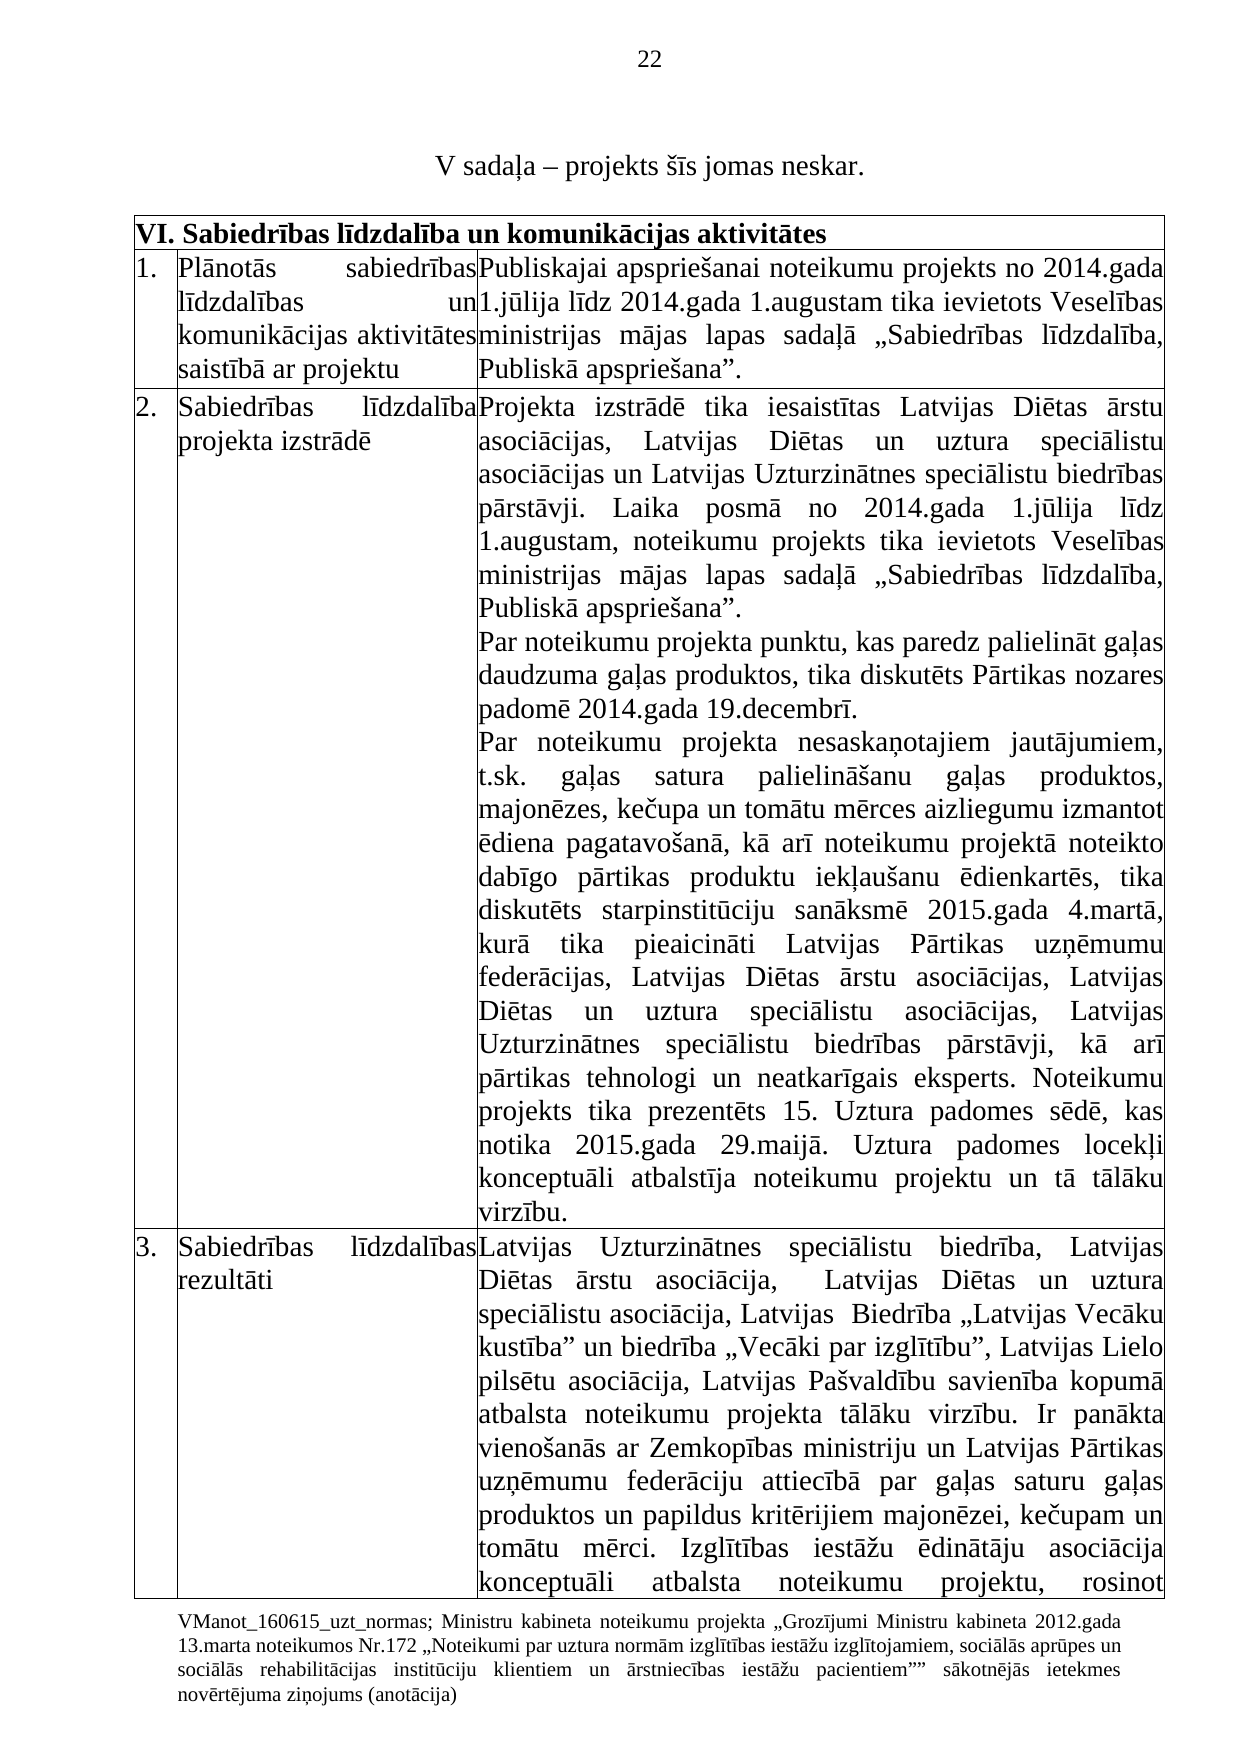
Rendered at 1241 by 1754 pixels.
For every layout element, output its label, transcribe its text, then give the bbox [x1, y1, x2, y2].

text V sadaļa – projekts šīs jomas neskar. [177, 148, 1122, 181]
table_header VI. Sabiedrības līdzdalība un komunikācijas aktivitātes [135, 216, 1164, 249]
table_cell Plānotās sabiedrības līdzdalības un komunikācijas aktivitātes saistībā ar projektu [178, 250, 477, 388]
table_cell 1. [135, 250, 177, 388]
table_cell Publiskajai apspriešanai noteikumu projekts no 2014.gada 1.jūlija līdz 2014.gada 1.augustam tika ievietots Veselības ministrijas mājas lapas sadaļā „Sabiedrības līdzdalība, Publiskā apspriešana”. [478, 250, 1164, 388]
table_cell Projekta izstrādē tika iesaistītas Latvijas Diētas ārstu asociācijas, Latvijas Diētas un uztura speciālistu asociācijas un Latvijas Uzturzinātnes speciālistu biedrības pārstāvji. Laika posmā no 2014.gada 1.jūlija līdz 1.augustam, noteikumu projekts tika ievietots Veselības ministrijas mājas lapas sadaļā „Sabiedrības līdzdalība, Publiskā apspriešana”. Par noteikumu projekta punktu, kas paredz palielināt gaļas daudzuma gaļas produktos, tika diskutēts Pārtikas nozares padomē 2014.gada 19.decembrī. Par noteikumu projekta nesaskaņotajiem jautājumiem, t.sk. gaļas satura palielināšanu gaļas produktos, majonēzes, kečupa un tomātu mērces aizliegumu izmantot ēdiena pagatavošanā, kā arī noteikumu projektā noteikto dabīgo pārtikas produktu iekļaušanu ēdienkartēs, tika diskutēts starpinstitūciju sanāksmē 2015.gada 4.martā, kurā tika pieaicināti Latvijas Pārtikas uzņēmumu federācijas, Latvijas Diētas ārstu asociācijas, Latvijas Diētas un uztura speciālistu asociācijas, Latvijas Uzturzinātnes speciālistu biedrības pārstāvji, kā arī pārtikas tehnologi un neatkarīgais eksperts. Noteikumu projekts tika prezentēts 15. Uztura padomes sēdē, kas notika 2015.gada 29.maijā. Uztura padomes locekļi konceptuāli atbalstīja noteikumu projektu un tā tālāku virzību. [478, 389, 1164, 1228]
table_cell 2. [135, 389, 177, 1228]
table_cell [478, 1229, 1164, 1598]
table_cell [178, 1229, 477, 1598]
table_cell 3. [135, 1229, 177, 1598]
table_cell Sabiedrības līdzdalība projekta izstrādē [178, 389, 477, 1228]
